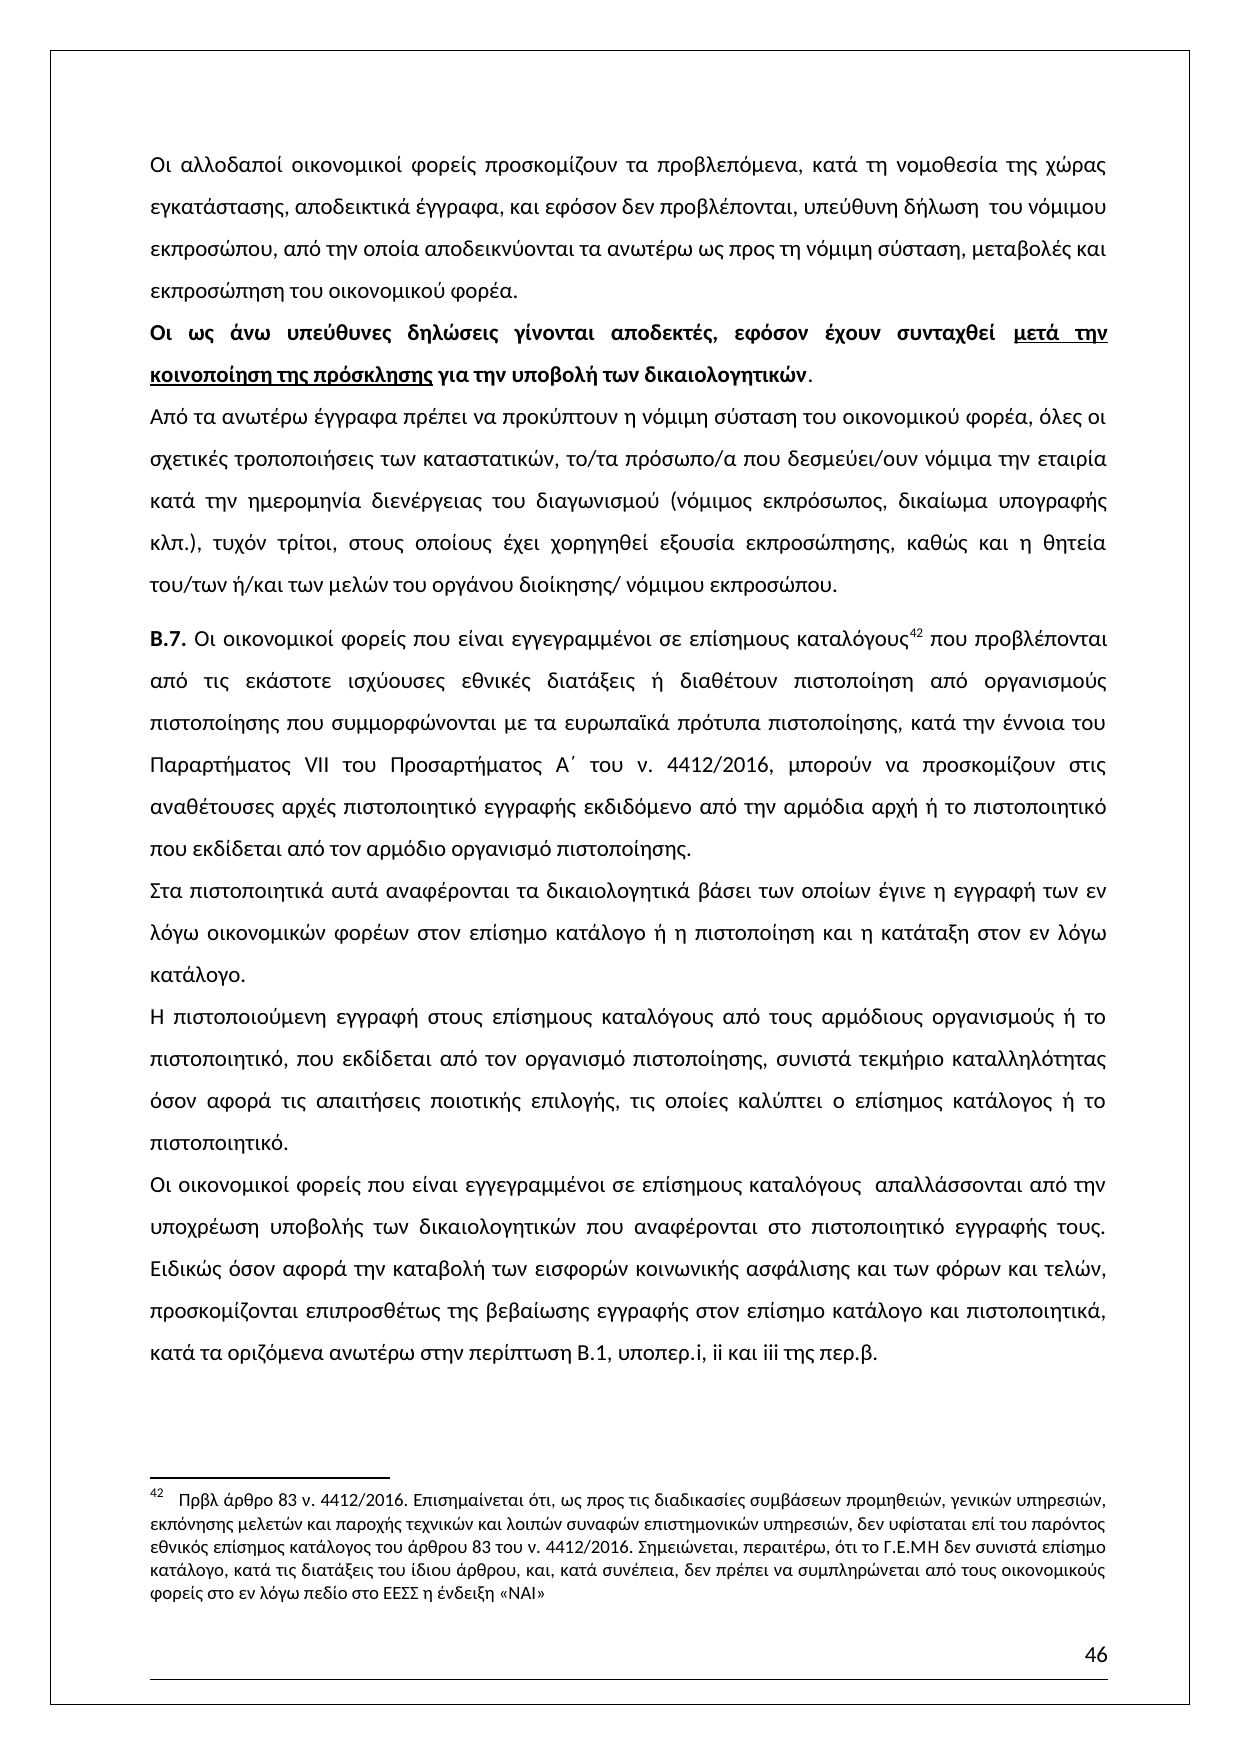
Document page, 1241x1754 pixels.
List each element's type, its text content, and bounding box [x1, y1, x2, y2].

text Οι οικονομικοί φορείς που είναι εγγεγραμμένοι σε επίσημους καταλόγους απαλλάσσονται από την υποχρέωση υποβολής των δικαιολογητικών που αναφέρονται στο πιστοποιητικό εγγραφής τους. Ειδικώς όσον αφορά την καταβολή των εισφορών κοινωνικής ασφάλισης και των φόρων και τελών, προσκομίζονται επιπροσθέτως της βεβαίωσης εγγραφής στον επίσημο κατάλογο και πιστοποιητικά, κατά τα οριζόμενα ανωτέρω στην περίπτωση Β.1, υποπερ.i, ii και iii της περ.β. [150, 1170, 1108, 1366]
text Β.7. Οι οικονομικοί φορείς που είναι εγγεγραμμένοι σε επίσημους καταλόγους που προβλέπονται από τις εκάστοτε ισχύουσες εθνικές διατάξεις ή διαθέτουν πιστοποίηση από οργανισμούς πιστοποίησης που συμμορφώνονται με τα ευρωπαϊκά πρότυπα πιστοποίησης, κατά την έννοια του Παραρτήματος VII του Προσαρτήματος Α΄ του ν. 4412/2016, μπορούν να προσκομίζουν στις αναθέτουσες αρχές πιστοποιητικό εγγραφής εκδιδόμενο από την αρμόδια αρχή ή το πιστοποιητικό που εκδίδεται από τον αρμόδιο οργανισμό πιστοποίησης. [150, 624, 1108, 862]
text Οι αλλοδαποί οικονομικοί φορείς προσκομίζουν τα προβλεπόμενα, κατά τη νομοθεσία της χώρας εγκατάστασης, αποδεικτικά έγγραφα, και εφόσον δεν προβλέπονται, υπεύθυνη δήλωση του νόμιμου εκπροσώπου, από την οποία αποδεικνύονται τα ανωτέρω ως προς τη νόμιμη σύσταση, μεταβολές και εκπροσώπηση του οικονομικού φορέα. [150, 150, 1108, 304]
text Οι ως άνω υπεύθυνες δηλώσεις γίνονται αποδεκτές, εφόσον έχουν συνταχθεί μετά την κοινοποίηση της πρόσκλησης για την υποβολή των δικαιολογητικών. [150, 318, 1108, 388]
text Από τα ανωτέρω έγγραφα πρέπει να προκύπτουν η νόμιμη σύσταση του οικονομικού φορέα, όλες οι σχετικές τροποποιήσεις των καταστατικών, το/τα πρόσωπο/α που δεσμεύει/ουν νόμιμα την εταιρία κατά την ημερομηνία διενέργειας του διαγωνισμού (νόμιμος εκπρόσωπος, δικαίωμα υπογραφής κλπ.), τυχόν τρίτοι, στους οποίους έχει χορηγηθεί εξουσία εκπροσώπησης, καθώς και η θητεία του/των ή/και των μελών του οργάνου διοίκησης/ νόμιμου εκπροσώπου. [150, 402, 1108, 598]
text Στα πιστοποιητικά αυτά αναφέρονται τα δικαιολογητικά βάσει των οποίων έγινε η εγγραφή των εν λόγω οικονομικών φορέων στον επίσημο κατάλογο ή η πιστοποίηση και η κατάταξη στον εν λόγω κατάλογο. [150, 876, 1108, 988]
text Η πιστοποιούμενη εγγραφή στους επίσημους καταλόγους από τους αρμόδιους οργανισμούς ή το πιστοποιητικό, που εκδίδεται από τον οργανισμό πιστοποίησης, συνιστά τεκμήριο καταλληλότητας όσον αφορά τις απαιτήσεις ποιοτικής επιλογής, τις οποίες καλύπτει ο επίσημος κατάλογος ή το πιστοποιητικό. [150, 1002, 1108, 1156]
